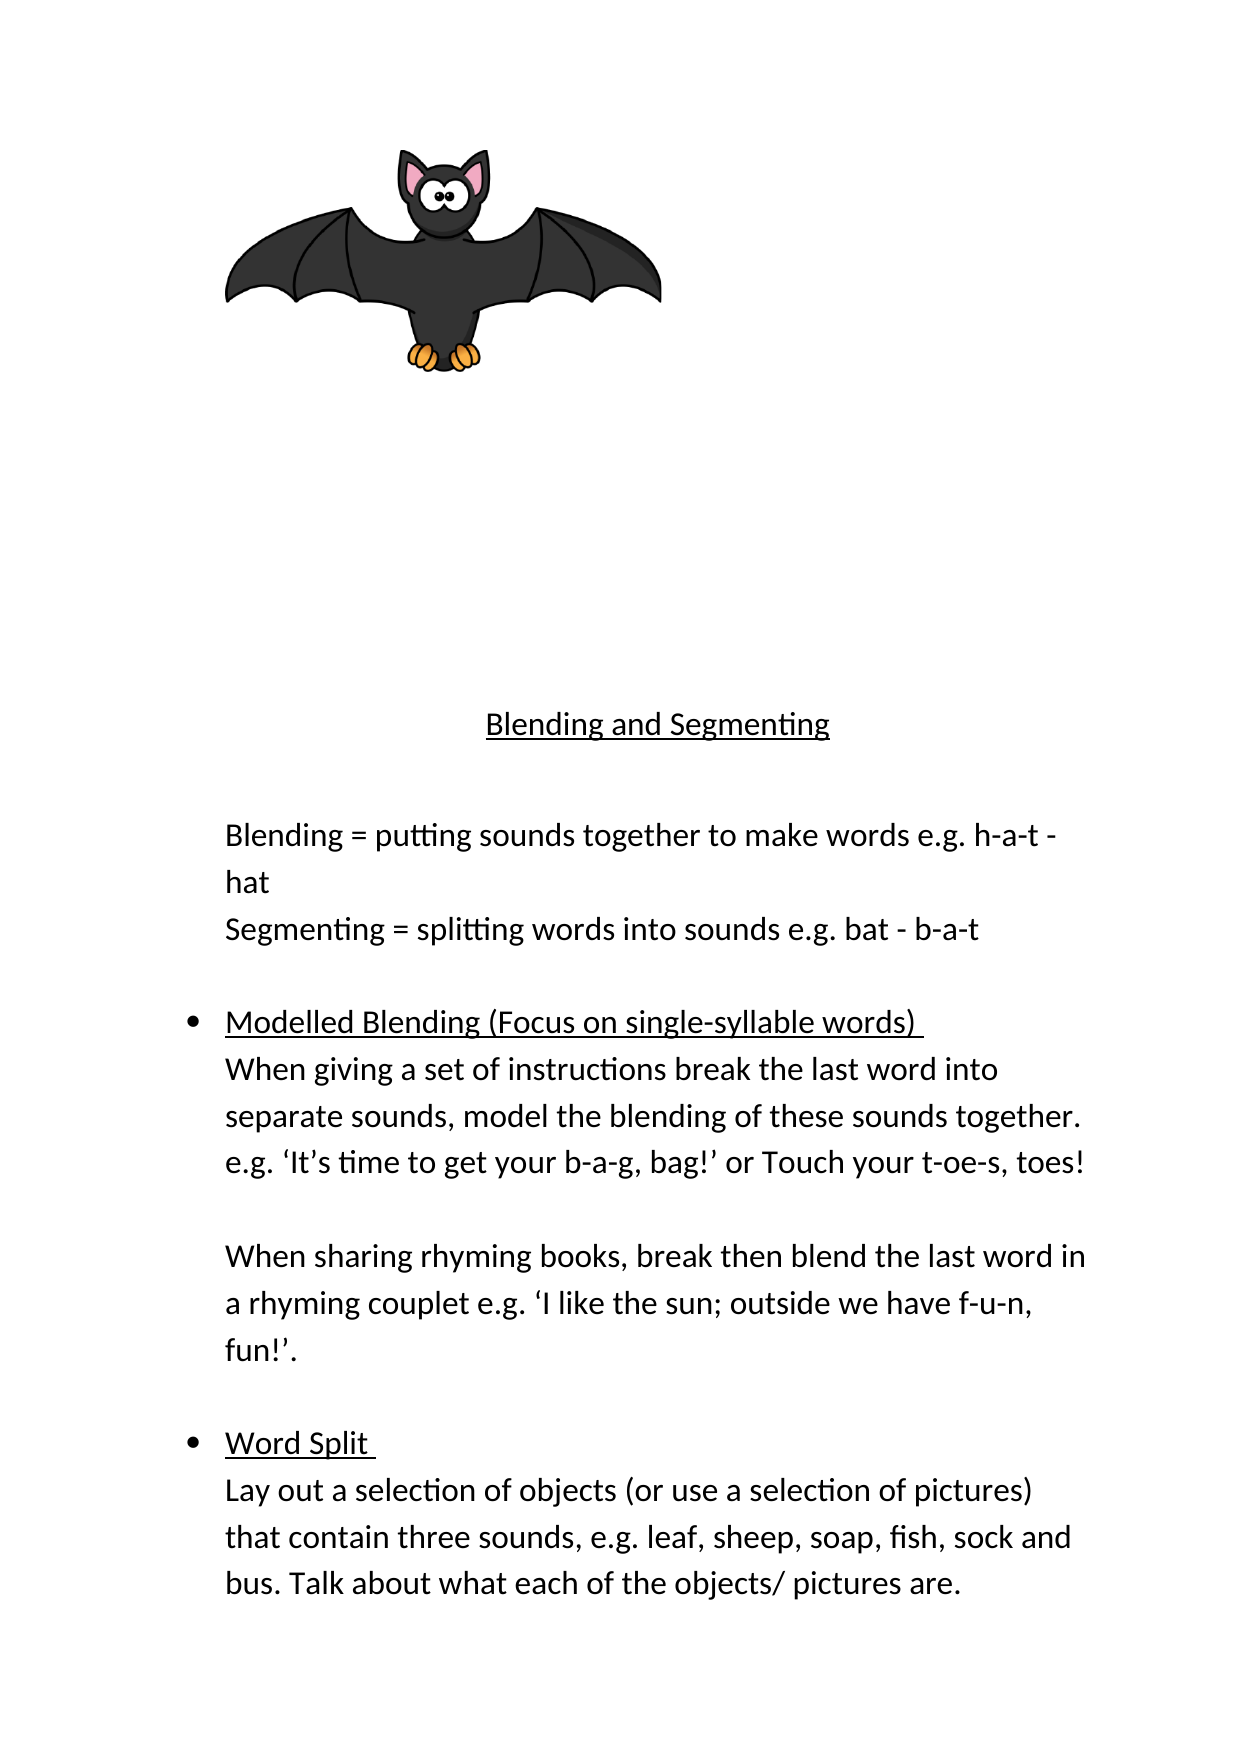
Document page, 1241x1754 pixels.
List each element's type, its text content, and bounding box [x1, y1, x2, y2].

picture [225, 150, 662, 372]
list Blending = putting sounds together to make words e.g. h-a-t - hat [225, 814, 1090, 902]
list Segmenting = splitting words into sounds e.g. bat - b-a-t [225, 908, 1090, 948]
list When giving a set of instructions break the last word into separate sounds, model the blending of these sounds together. e.g. ‘It’s time to get your b-a-g, bag!’ or Touch your t-oe-s, toes! [225, 1048, 1090, 1182]
list When sharing rhyming books, break then blend the last word in a rhyming couplet e.g. ‘I like the sun; outside we have f-u-n, fun!’. [225, 1235, 1090, 1369]
list Word Split [187, 1422, 1090, 1463]
list Blending and Segmenting [225, 703, 1090, 744]
list Modelled Blending (Focus on single-syllable words) [187, 1001, 1090, 1042]
list Lay out a selection of objects (or use a selection of pictures) that contain three sounds, e.g. leaf, sheep, soap, fish, sock and bus. Talk about what each of the objects/ pictures are. [225, 1469, 1090, 1603]
